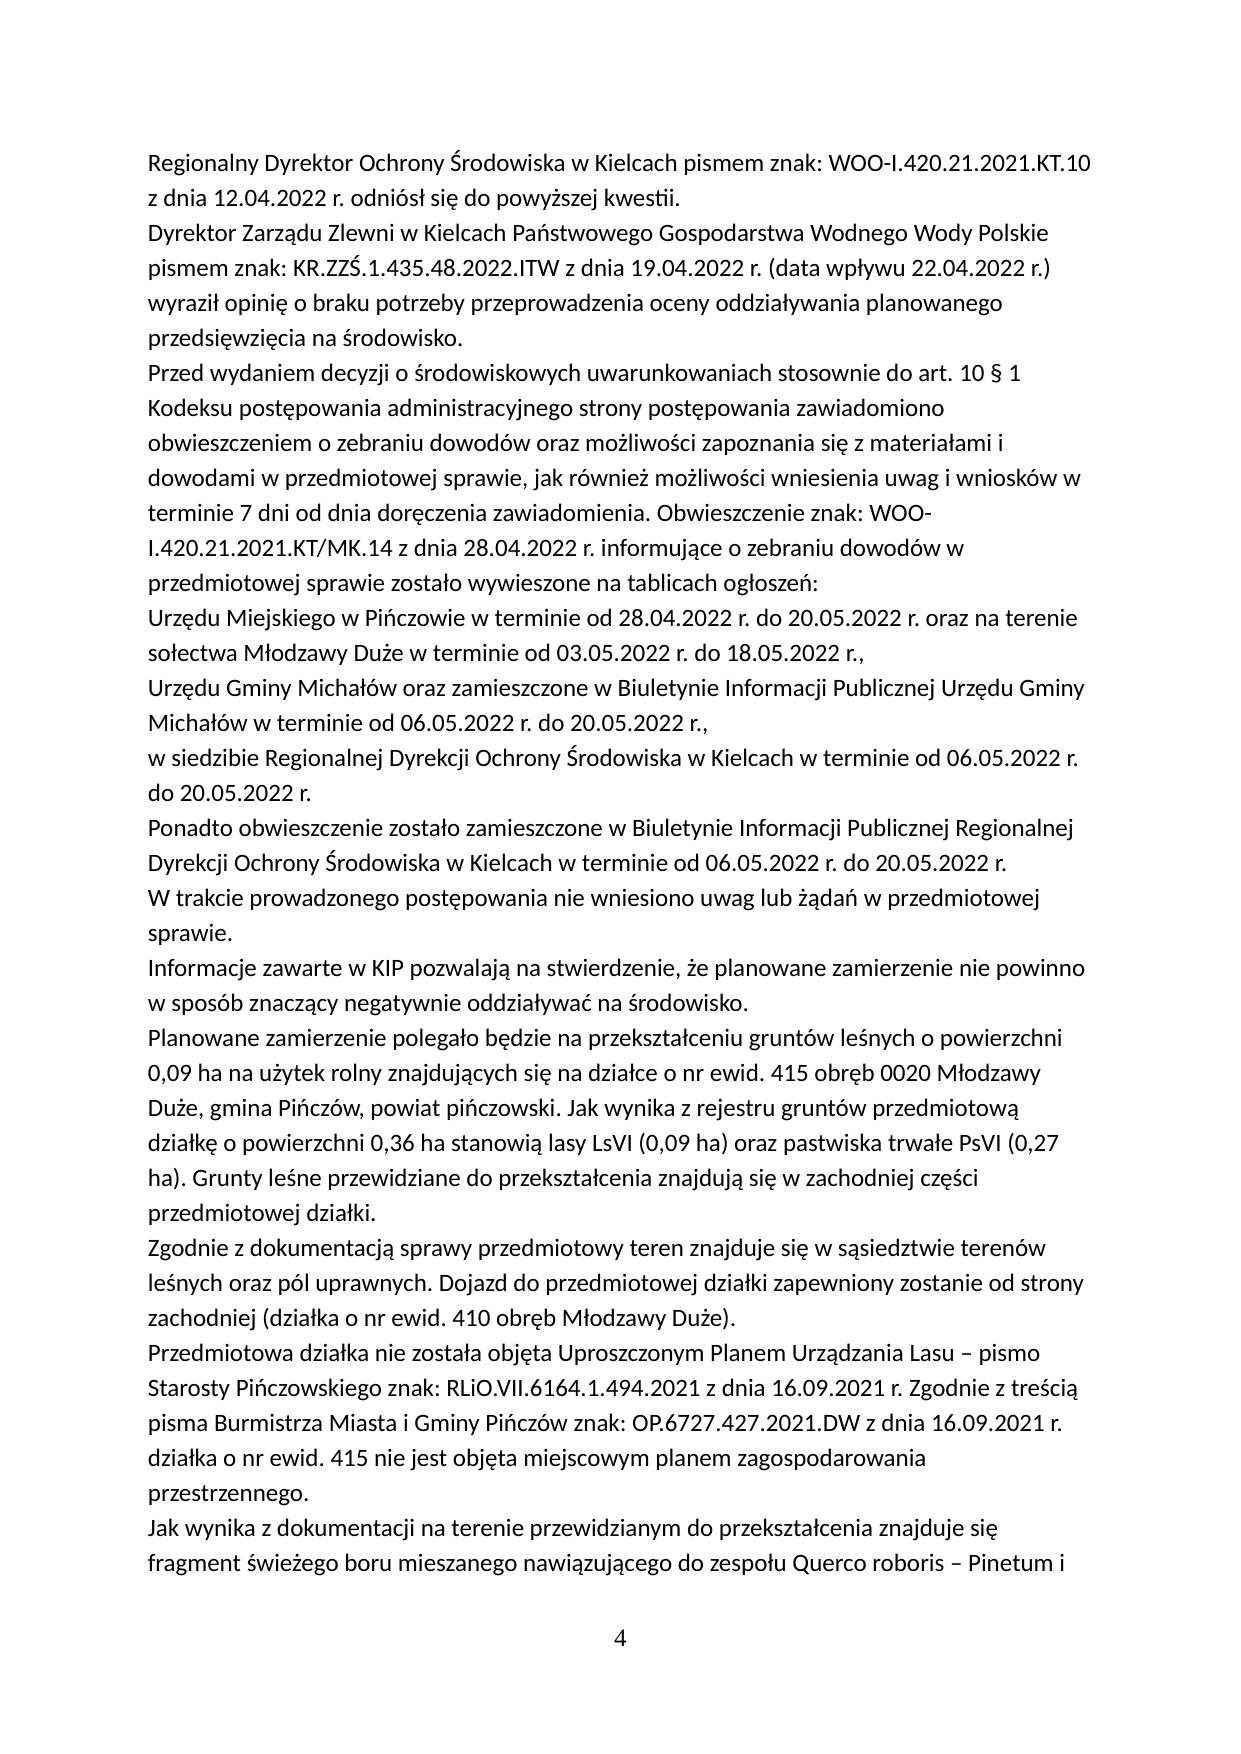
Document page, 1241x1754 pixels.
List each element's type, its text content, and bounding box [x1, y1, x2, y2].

text Urzędu Miejskiego w Pińczowie w terminie od 28.04.2022 r. do 20.05.2022 r. oraz na terenie sołectwa Młodzawy Duże w terminie od 03.05.2022 r. do 18.05.2022 r., [148, 603, 1093, 668]
text Zgodnie z dokumentacją sprawy przedmiotowy teren znajduje się w sąsiedztwie terenów leśnych oraz pól uprawnych. Dojazd do przedmiotowej działki zapewniony zostanie od strony zachodniej (działka o nr ewid. 410 obręb Młodzawy Duże). [148, 1233, 1093, 1333]
text Informacje zawarte w KIP pozwalają na stwierdzenie, że planowane zamierzenie nie powinno w sposób znaczący negatywnie oddziaływać na środowisko. [148, 953, 1093, 1018]
text w siedzibie Regionalnej Dyrekcji Ochrony Środowiska w Kielcach w terminie od 06.05.2022 r. do 20.05.2022 r. [148, 743, 1093, 808]
text Dyrektor Zarządu Zlewni w Kielcach Państwowego Gospodarstwa Wodnego Wody Polskie pismem znak: KR.ZZŚ.1.435.48.2022.ITW z dnia 19.04.2022 r. (data wpływu 22.04.2022 r.) wyraził opinię o braku potrzeby przeprowadzenia oceny oddziaływania planowanego przedsięwzięcia na środowisko. [148, 218, 1093, 353]
text Planowane zamierzenie polegało będzie na przekształceniu gruntów leśnych o powierzchni 0,09 ha na użytek rolny znajdujących się na działce o nr ewid. 415 obręb 0020 Młodzawy Duże, gmina Pińczów, powiat pińczowski. Jak wynika z rejestru gruntów przedmiotową działkę o powierzchni 0,36 ha stanowią lasy LsVI (0,09 ha) oraz pastwiska trwałe PsVI (0,27 ha). Grunty leśne przewidziane do przekształcenia znajdują się w zachodniej części przedmiotowej działki. [148, 1023, 1093, 1228]
text W trakcie prowadzonego postępowania nie wniesiono uwag lub żądań w przedmiotowej sprawie. [148, 883, 1093, 948]
text Urzędu Gminy Michałów oraz zamieszczone w Biuletynie Informacji Publicznej Urzędu Gminy Michałów w terminie od 06.05.2022 r. do 20.05.2022 r., [148, 673, 1093, 738]
text Ponadto obwieszczenie zostało zamieszczone w Biuletynie Informacji Publicznej Regionalnej Dyrekcji Ochrony Środowiska w Kielcach w terminie od 06.05.2022 r. do 20.05.2022 r. [148, 813, 1093, 878]
text Przed wydaniem decyzji o środowiskowych uwarunkowaniach stosownie do art. 10 § 1 Kodeksu postępowania administracyjnego strony postępowania zawiadomiono obwieszczeniem o zebraniu dowodów oraz możliwości zapoznania się z materiałami i dowodami w przedmiotowej sprawie, jak również możliwości wniesienia uwag i wniosków w terminie 7 dni od dnia doręczenia zawiadomienia. Obwieszczenie znak: WOO-I.420.21.2021.KT/MK.14 z dnia 28.04.2022 r. informujące o zebraniu dowodów w przedmiotowej sprawie zostało wywieszone na tablicach ogłoszeń: [148, 358, 1093, 598]
text Przedmiotowa działka nie została objęta Uproszczonym Planem Urządzania Lasu – pismo Starosty Pińczowskiego znak: RLiO.VII.6164.1.494.2021 z dnia 16.09.2021 r. Zgodnie z treścią pisma Burmistrza Miasta i Gminy Pińczów znak: OP.6727.427.2021.DW z dnia 16.09.2021 r. działka o nr ewid. 415 nie jest objęta miejscowym planem zagospodarowania przestrzennego. [148, 1338, 1093, 1508]
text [148, 1513, 1093, 1578]
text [148, 148, 1093, 213]
